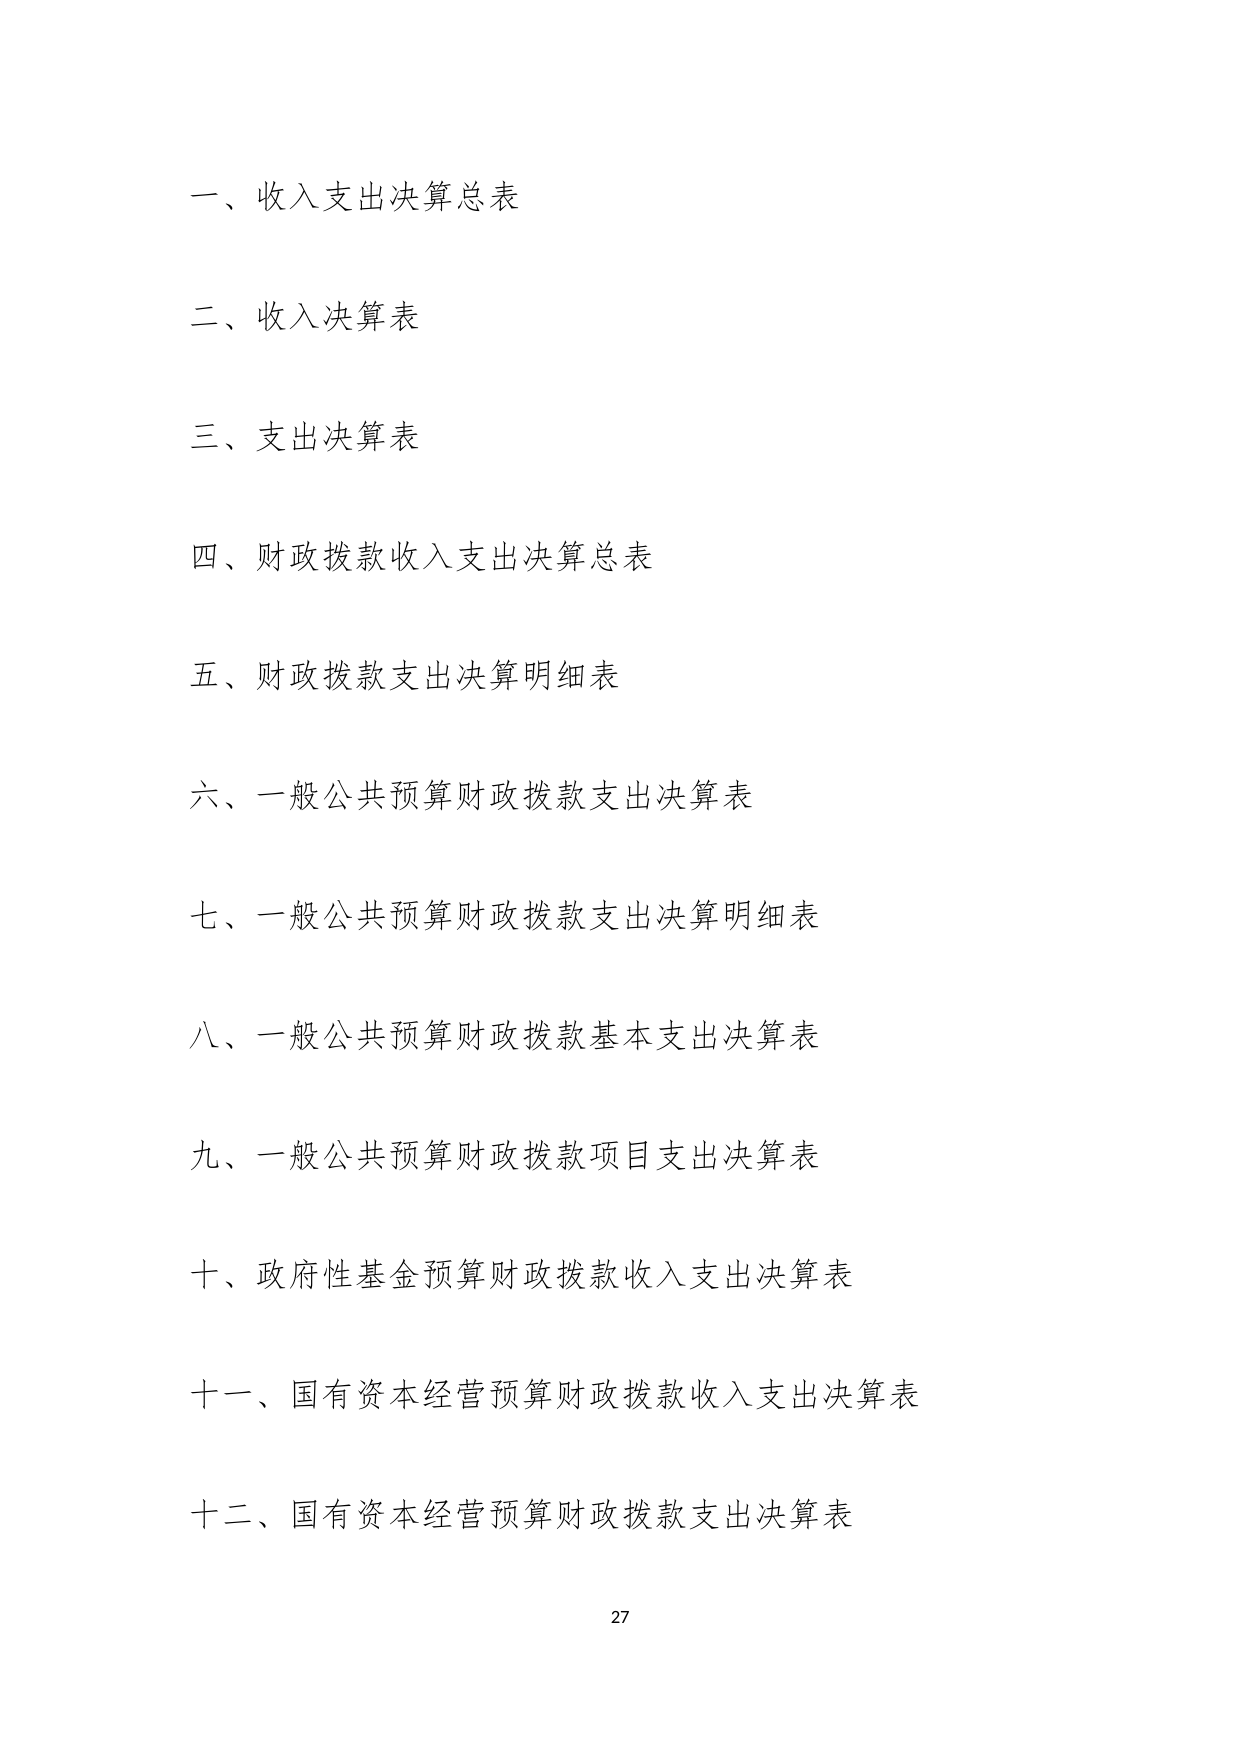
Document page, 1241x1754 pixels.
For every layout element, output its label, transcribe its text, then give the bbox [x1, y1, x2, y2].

subtitle 三、支出决算表 [187, 402, 1053, 467]
subtitle 九、一般公共预算财政拨款项目支出决算表 [187, 1120, 1053, 1185]
subtitle 二、收入决算表 [187, 282, 1053, 347]
subtitle 四、财政拨款收入支出决算总表 [187, 521, 1053, 586]
subtitle 十、政府性基金预算财政拨款收入支出决算表 [187, 1240, 1053, 1305]
subtitle 六、一般公共预算财政拨款支出决算表 [187, 761, 1053, 826]
subtitle 七、一般公共预算财政拨款支出决算明细表 [187, 881, 1053, 946]
subtitle 八、一般公共预算财政拨款基本支出决算表 [187, 1001, 1053, 1066]
subtitle 十二、国有资本经营预算财政拨款支出决算表 [187, 1480, 1053, 1545]
subtitle 十一、国有资本经营预算财政拨款收入支出决算表 [187, 1360, 1053, 1425]
subtitle 一、收入支出决算总表 [187, 162, 1053, 227]
subtitle 五、财政拨款支出决算明细表 [187, 641, 1053, 706]
